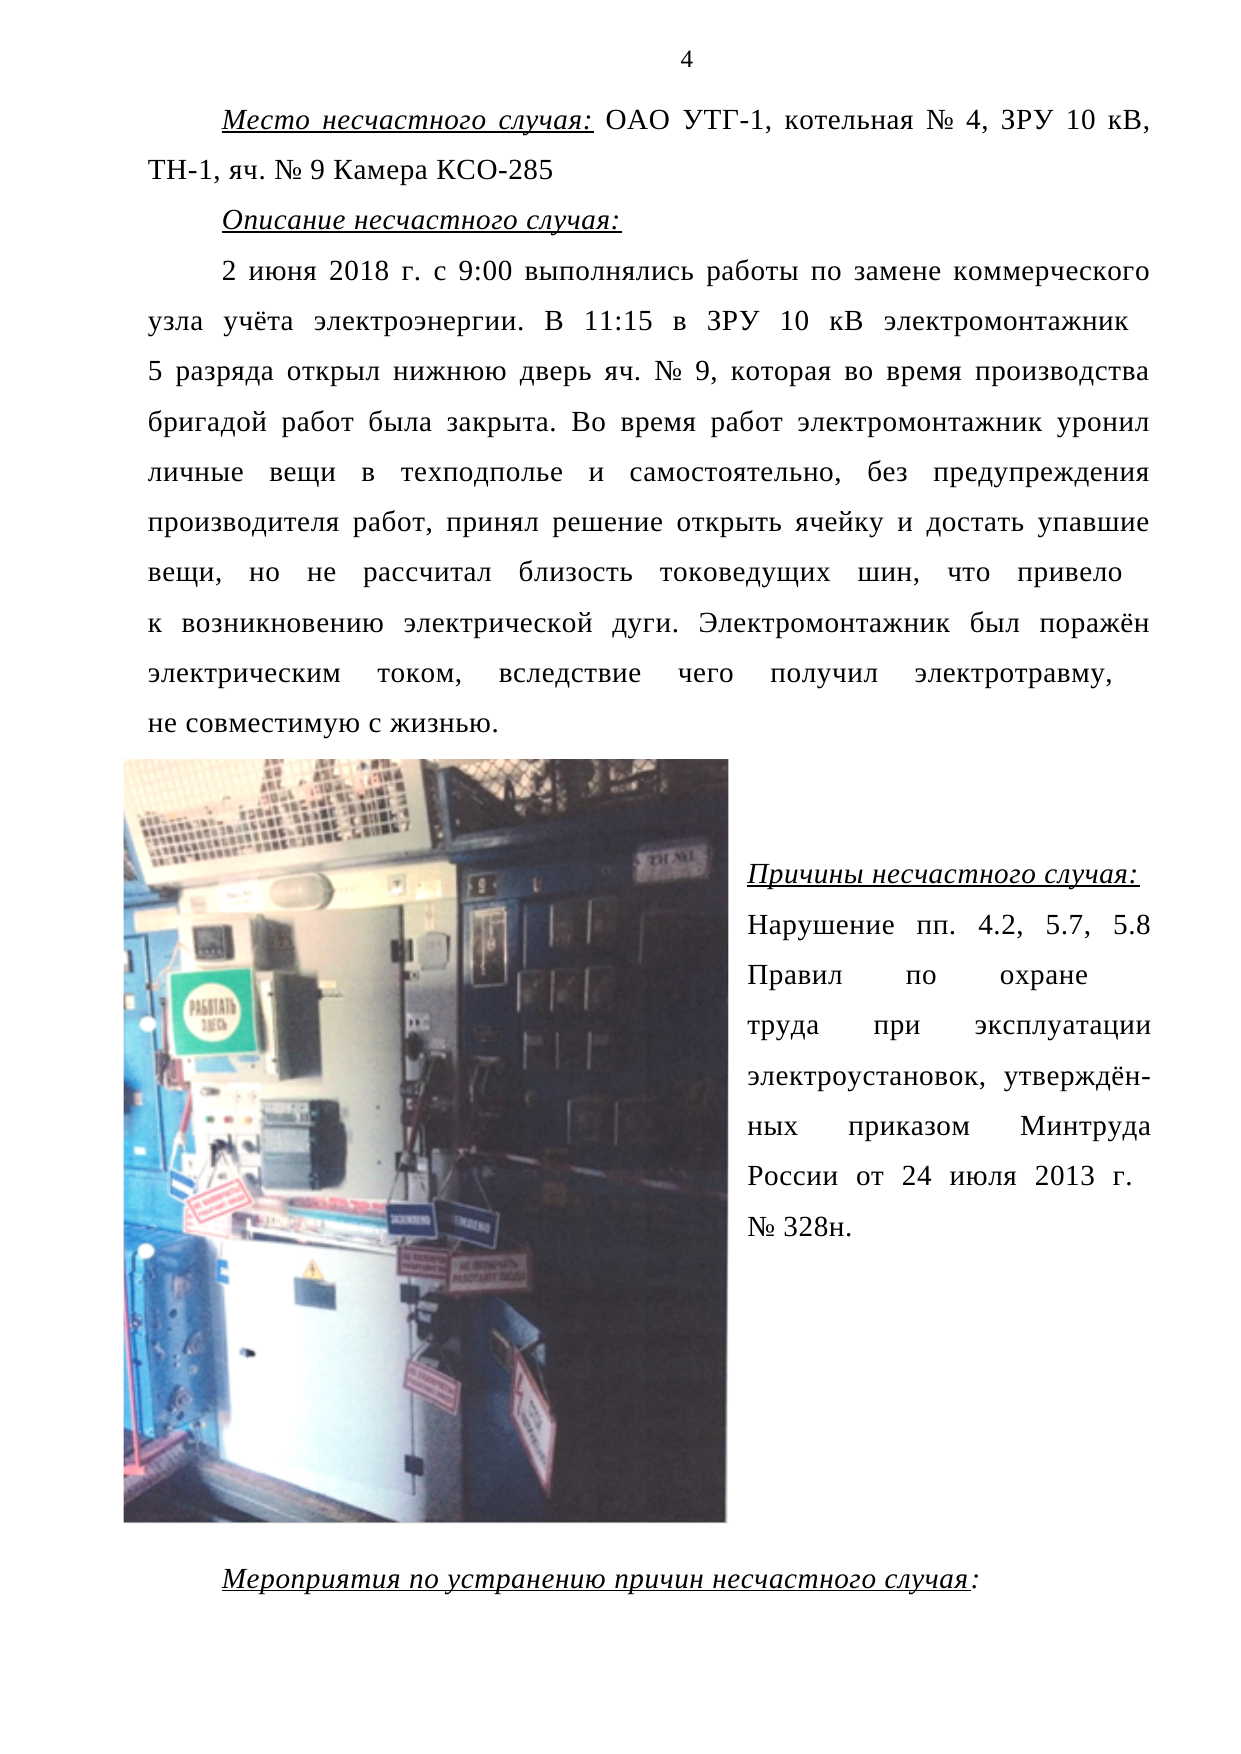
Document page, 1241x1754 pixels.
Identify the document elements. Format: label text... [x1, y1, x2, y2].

text Место несчастного случая: ОАО УТГ-1, котельная № 4, ЗРУ 10 кВ, ТН-1, яч. № 9 Камера КСО-285 [148, 102, 1152, 186]
text 2 июня 2018 г. с 9:00 выполнялись работы по замене коммерческого узла учёта электроэнергии. В 11:15 в ЗРУ 10 кВ электромонтажник 5 разряда открыл нижнюю дверь яч. № 9, которая во время производства бригадой работ была закрыта. Во время работ электромонтажник уронил личные вещи в техподполье и самостоятельно, без предупреждения производителя работ, принял решение открыть ячейку и достать упавшие вещи, но не рассчитал близость токоведущих шин, что привело к возникновению электрической дуги. Электромонтажник был поражён электрическим током, вследствие чего получил электротравму, не совместимую с жизнью. [148, 253, 1152, 739]
text Описание несчастного случая: [148, 202, 1152, 236]
text Причины несчастного случая: [727, 856, 1152, 890]
text Нарушение пп. 4.2, 5.7, 5.8 Правил по охране труда при эксплуатации электроустановок, утверждён-ных приказом Минтруда России от 24 июля 2013 г. № 328н. [727, 907, 1152, 1242]
picture [122, 759, 727, 1522]
text Мероприятия по устранению причин несчастного случая: [148, 1561, 1152, 1594]
